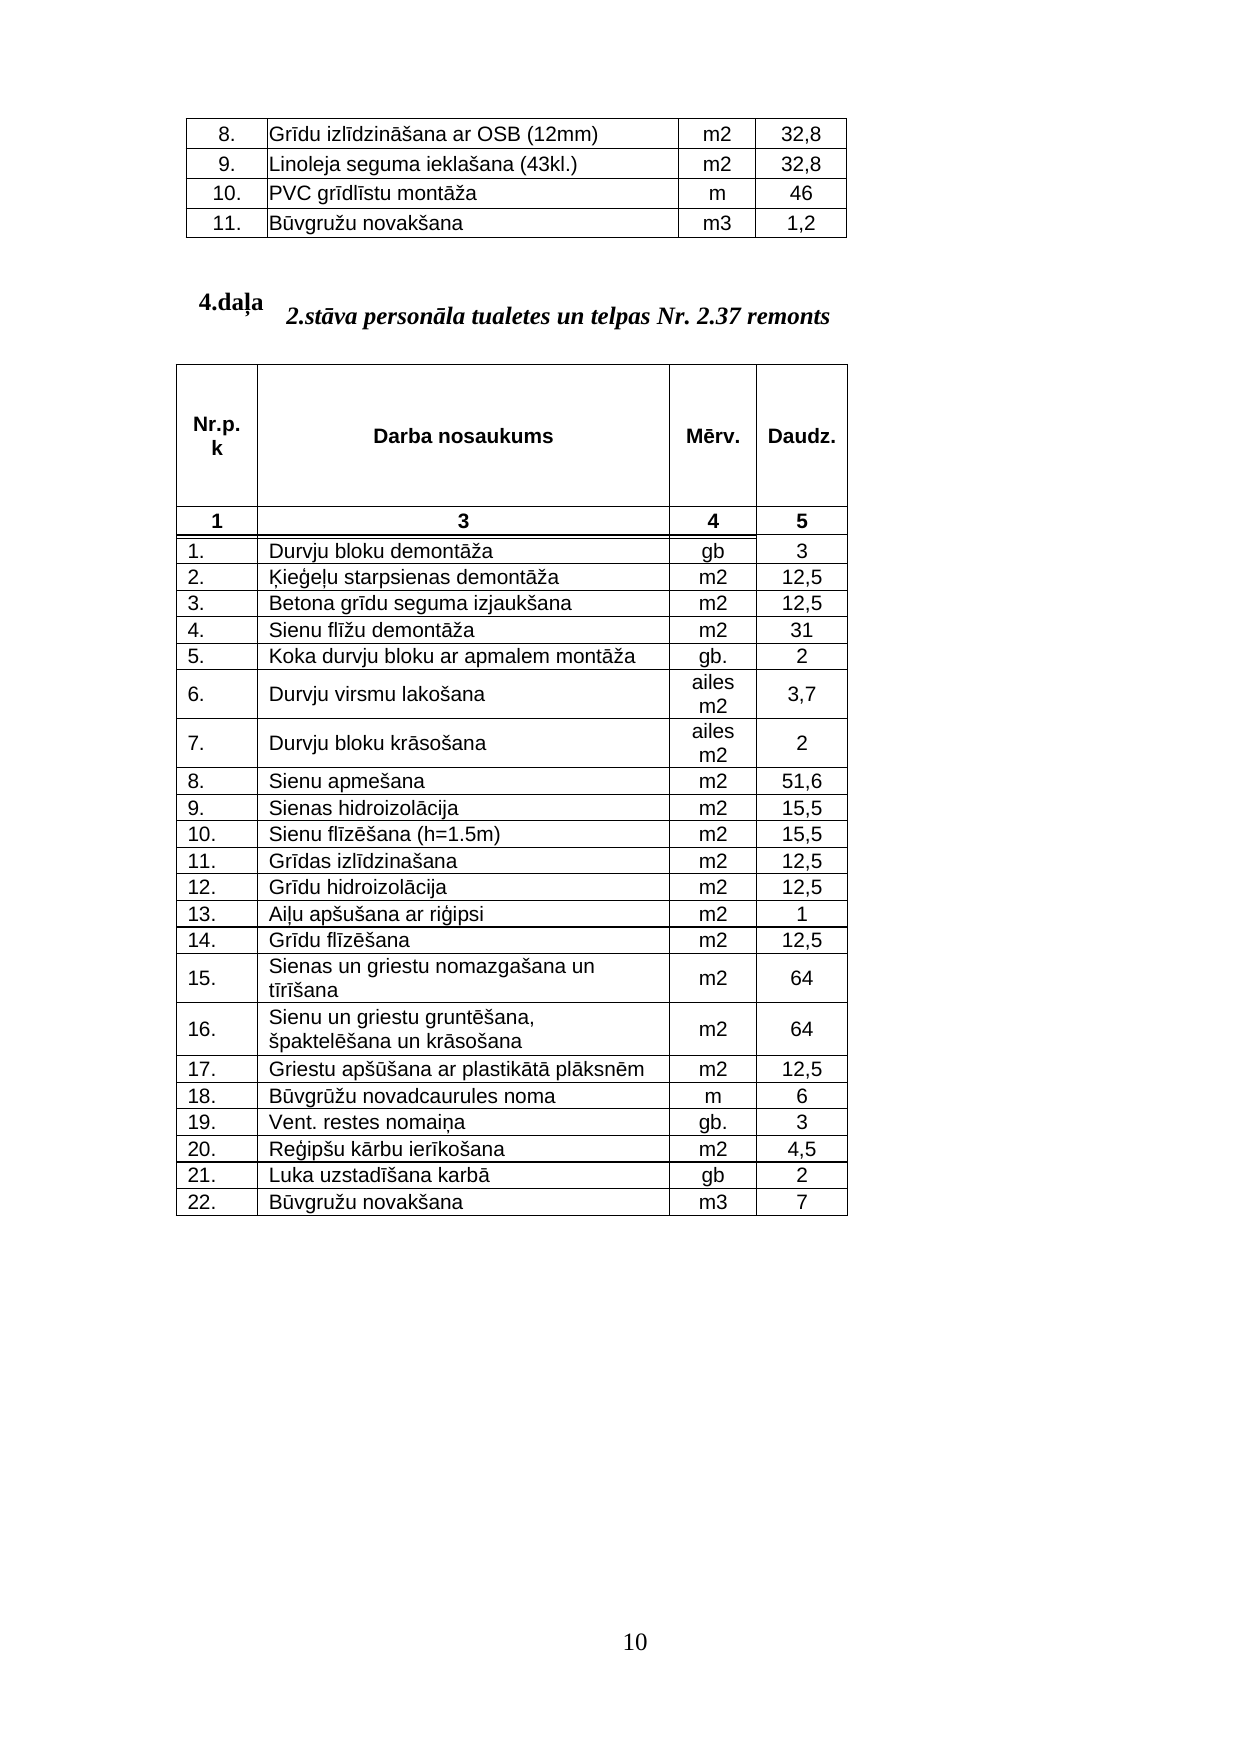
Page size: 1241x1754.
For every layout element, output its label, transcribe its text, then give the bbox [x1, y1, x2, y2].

table_cell 15,5 [757, 821, 847, 847]
table_cell 9. [177, 795, 257, 820]
table_cell 64 [757, 1003, 847, 1055]
table_cell Vent. restes nomaiņa [258, 1109, 669, 1135]
table_cell gb [670, 1163, 756, 1188]
table_cell 21. [177, 1163, 257, 1188]
table_cell 18. [177, 1083, 257, 1108]
table_cell m2 [679, 149, 755, 178]
table_cell gb. [670, 1109, 756, 1135]
table_cell 11. [177, 848, 257, 873]
table_cell m [679, 179, 755, 207]
table_cell PVC grīdlīstu montāža [268, 179, 678, 207]
table_cell Sienas un griestu nomazgašana un tīrīšana [258, 954, 669, 1002]
table_cell 12,5 [757, 848, 847, 873]
table_cell m2 [670, 617, 756, 643]
table_cell m2 [670, 564, 756, 589]
table_cell Sienu flīzēšana (h=1.5m) [258, 821, 669, 847]
table_cell 5. [177, 644, 257, 669]
table_cell 1. [177, 539, 257, 563]
table_cell 6 [757, 1083, 847, 1108]
table_cell 10. [177, 821, 257, 847]
table_cell 3,7 [757, 670, 847, 718]
table_cell 11. [187, 209, 267, 237]
table_cell Durvju bloku demontāža [258, 539, 669, 563]
table_cell Durvju virsmu lakošana [258, 670, 669, 718]
table_cell 15. [177, 954, 257, 1002]
table_cell Luka uzstadīšana karbā [258, 1163, 669, 1188]
table_cell 14. [177, 928, 257, 953]
table_cell Koka durvju bloku ar apmalem montāža [258, 644, 669, 669]
table_cell gb [670, 539, 756, 563]
table_cell m2 [670, 591, 756, 616]
table_cell 2. [177, 564, 257, 589]
table_cell 46 [756, 179, 846, 207]
table_cell 51,6 [757, 768, 847, 794]
table_cell 3 [757, 1109, 847, 1135]
table_cell m2 [670, 1003, 756, 1055]
table_header Daudz. [757, 365, 847, 506]
table_cell 32,8 [756, 149, 846, 178]
table_cell m2 [670, 795, 756, 820]
table_cell 19. [177, 1109, 257, 1135]
table_cell 4. [177, 617, 257, 643]
table_cell ailes m2 [670, 719, 756, 767]
table_cell 1 [757, 901, 847, 926]
table_cell m2 [670, 1056, 756, 1082]
table_cell 2 [757, 719, 847, 767]
table_cell 15,5 [757, 795, 847, 820]
table_cell m2 [670, 901, 756, 926]
table_cell 10. [187, 179, 267, 207]
table_cell Grīdu izlīdzināšana ar OSB (12mm) [268, 119, 678, 148]
table_cell 2 [757, 1163, 847, 1188]
table_cell 64 [757, 954, 847, 1002]
table_cell 6. [177, 670, 257, 718]
table_cell m2 [670, 954, 756, 1002]
table_cell 9. [187, 149, 267, 178]
table_cell 1 [177, 507, 257, 534]
table_cell 3 [757, 535, 847, 563]
table_header 4.daļa [188, 273, 274, 330]
table_cell m3 [670, 1189, 756, 1214]
table_cell Durvju bloku krāsošana [258, 719, 669, 767]
table_cell Sienu un griestu gruntēšana, špaktelēšana un krāsošana [258, 1003, 669, 1055]
table_cell Sienu flīžu demontāža [258, 617, 669, 643]
table_cell Grīdu flīzēšana [258, 928, 669, 953]
table_cell 32,8 [756, 119, 846, 148]
table_cell m2 [670, 1136, 756, 1161]
table_cell 20. [177, 1136, 257, 1161]
table_cell 1,2 [756, 209, 846, 237]
table_cell Reģipšu kārbu ierīkošana [258, 1136, 669, 1161]
table_header Mērv. [670, 365, 756, 506]
table_cell Būvgrūžu novadcaurules noma [258, 1083, 669, 1108]
table_cell Sienas hidroizolācija [258, 795, 669, 820]
table_cell m2 [670, 821, 756, 847]
table_cell 7. [177, 719, 257, 767]
table_cell 12,5 [757, 591, 847, 616]
table_cell m2 [670, 928, 756, 953]
table_cell Būvgružu novakšana [258, 1189, 669, 1214]
table_cell m2 [670, 874, 756, 900]
table_cell m2 [670, 848, 756, 873]
table_cell 4,5 [757, 1136, 847, 1161]
table_cell 4 [670, 507, 756, 534]
table_cell 7 [757, 1189, 847, 1214]
table_cell 8. [187, 119, 267, 148]
table_cell 12,5 [757, 564, 847, 589]
table_cell Linoleja seguma ieklašana (43kl.) [268, 149, 678, 178]
table_cell m [670, 1083, 756, 1108]
table_cell 22. [177, 1189, 257, 1214]
table_cell gb. [670, 644, 756, 669]
table_cell 13. [177, 901, 257, 926]
table_cell 12,5 [757, 928, 847, 953]
table_cell 12,5 [757, 1056, 847, 1082]
table_cell m2 [679, 119, 755, 148]
table_header Darba nosaukums [258, 365, 669, 506]
table_cell 16. [177, 1003, 257, 1055]
table_cell Sienu apmešana [258, 768, 669, 794]
table_cell Ķieģeļu starpsienas demontāža [258, 564, 669, 589]
table_header Nr.p.k [177, 365, 257, 506]
table_cell 3 [258, 507, 669, 534]
table_cell Griestu apšūšana ar plastikātā plāksnēm [258, 1056, 669, 1082]
table_cell 5 [757, 507, 847, 534]
table_cell 8. [177, 768, 257, 794]
table_header 2.stāva personāla tualetes un telpas Nr. 2.37 remonts [275, 273, 842, 330]
table_cell Betona grīdu seguma izjaukšana [258, 591, 669, 616]
table_cell 3. [177, 591, 257, 616]
table_cell 31 [757, 617, 847, 643]
table_cell ailes m2 [670, 670, 756, 718]
table_cell 2 [757, 644, 847, 669]
table_cell 17. [177, 1056, 257, 1082]
table_cell m3 [679, 209, 755, 237]
table_cell 12. [177, 874, 257, 900]
table_cell Grīdas izlīdzinašana [258, 848, 669, 873]
table_cell Grīdu hidroizolācija [258, 874, 669, 900]
table_cell Būvgružu novakšana [268, 209, 678, 237]
table_cell 12,5 [757, 874, 847, 900]
table_cell Aiļu apšušana ar riģipsi [258, 901, 669, 926]
table_cell m2 [670, 768, 756, 794]
